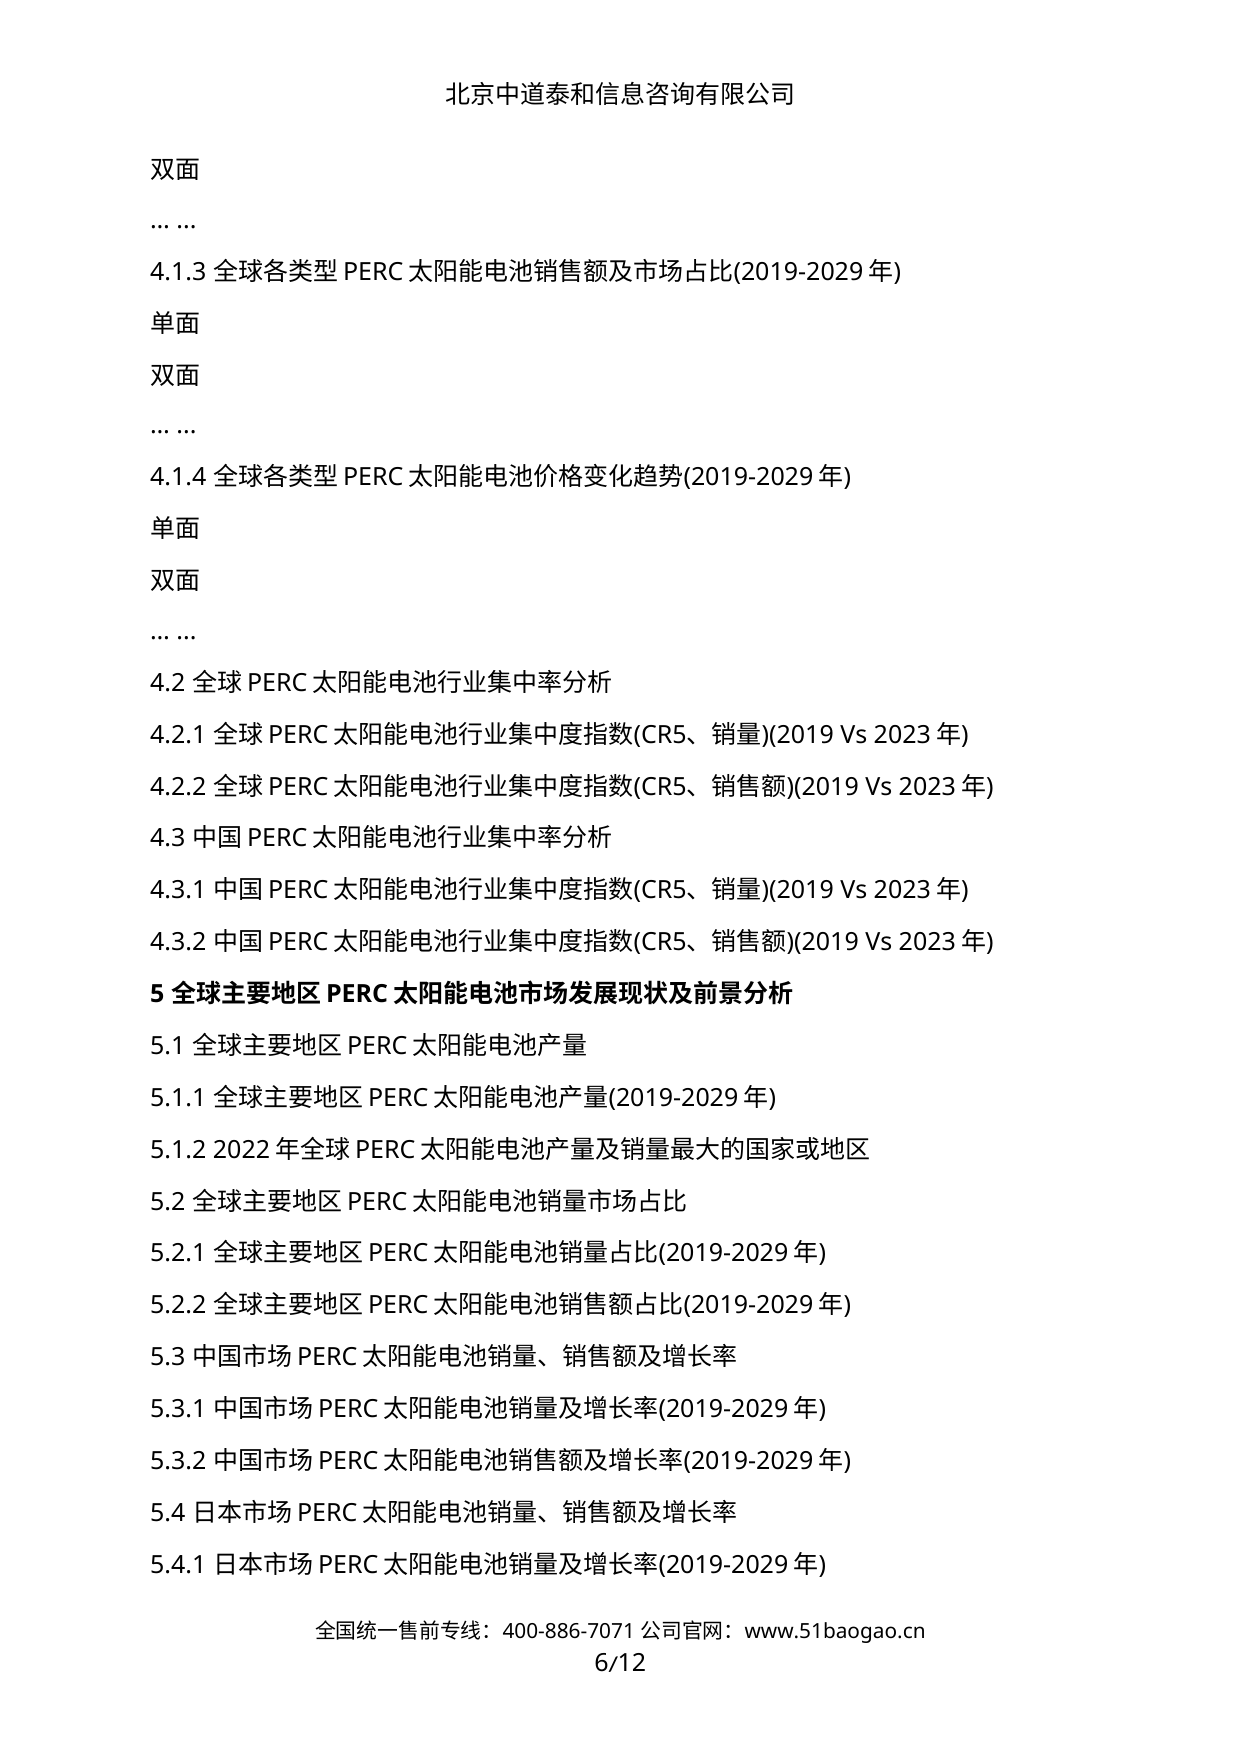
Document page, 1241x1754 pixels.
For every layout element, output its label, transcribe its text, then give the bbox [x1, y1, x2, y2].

text 双面 [150, 561, 1090, 597]
text 5.2.1 全球主要地区PERC太阳能电池销量占比(2019-2029年) [150, 1233, 1090, 1269]
text 5.3.2 中国市场PERC太阳能电池销售额及增长率(2019-2029年) [150, 1440, 1090, 1477]
text 5 全球主要地区PERC太阳能电池市场发展现状及前景分析 [150, 973, 1090, 1010]
text 5.2 全球主要地区PERC太阳能电池销量市场占比 [150, 1181, 1090, 1217]
text … ... [150, 407, 1090, 441]
text 5.1.2 2022年全球PERC太阳能电池产量及销量最大的国家或地区 [150, 1129, 1090, 1165]
text 4.2.1 全球PERC太阳能电池行业集中度指数(CR5、销量)(2019 Vs 2023年) [150, 714, 1090, 750]
text 4.3.2 中国PERC太阳能电池行业集中度指数(CR5、销售额)(2019 Vs 2023年) [150, 922, 1090, 958]
text … ... [150, 202, 1090, 236]
text 4.3 中国PERC太阳能电池行业集中率分析 [150, 818, 1090, 854]
text 5.3 中国市场PERC太阳能电池销量、销售额及增长率 [150, 1337, 1090, 1373]
text 单面 [150, 303, 1090, 340]
text 4.3.1 中国PERC太阳能电池行业集中度指数(CR5、销量)(2019 Vs 2023年) [150, 870, 1090, 906]
text 双面 [150, 150, 1090, 186]
text 4.1.4 全球各类型PERC太阳能电池价格变化趋势(2019-2029年) [150, 457, 1090, 493]
text 5.1.1 全球主要地区PERC太阳能电池产量(2019-2029年) [150, 1077, 1090, 1113]
text 双面 [150, 355, 1090, 392]
text 5.2.2 全球主要地区PERC太阳能电池销售额占比(2019-2029年) [150, 1285, 1090, 1321]
text 5.4 日本市场PERC太阳能电池销量、销售额及增长率 [150, 1492, 1090, 1528]
text 5.4.1 日本市场PERC太阳能电池销量及增长率(2019-2029年) [150, 1544, 1090, 1580]
text 4.2.2 全球PERC太阳能电池行业集中度指数(CR5、销售额)(2019 Vs 2023年) [150, 766, 1090, 802]
text … ... [150, 612, 1090, 647]
text 4.2 全球PERC太阳能电池行业集中率分析 [150, 662, 1090, 698]
text 单面 [150, 509, 1090, 545]
text 4.1.3 全球各类型PERC太阳能电池销售额及市场占比(2019-2029年) [150, 252, 1090, 288]
text 5.3.1 中国市场PERC太阳能电池销量及增长率(2019-2029年) [150, 1388, 1090, 1425]
text 5.1 全球主要地区PERC太阳能电池产量 [150, 1025, 1090, 1062]
